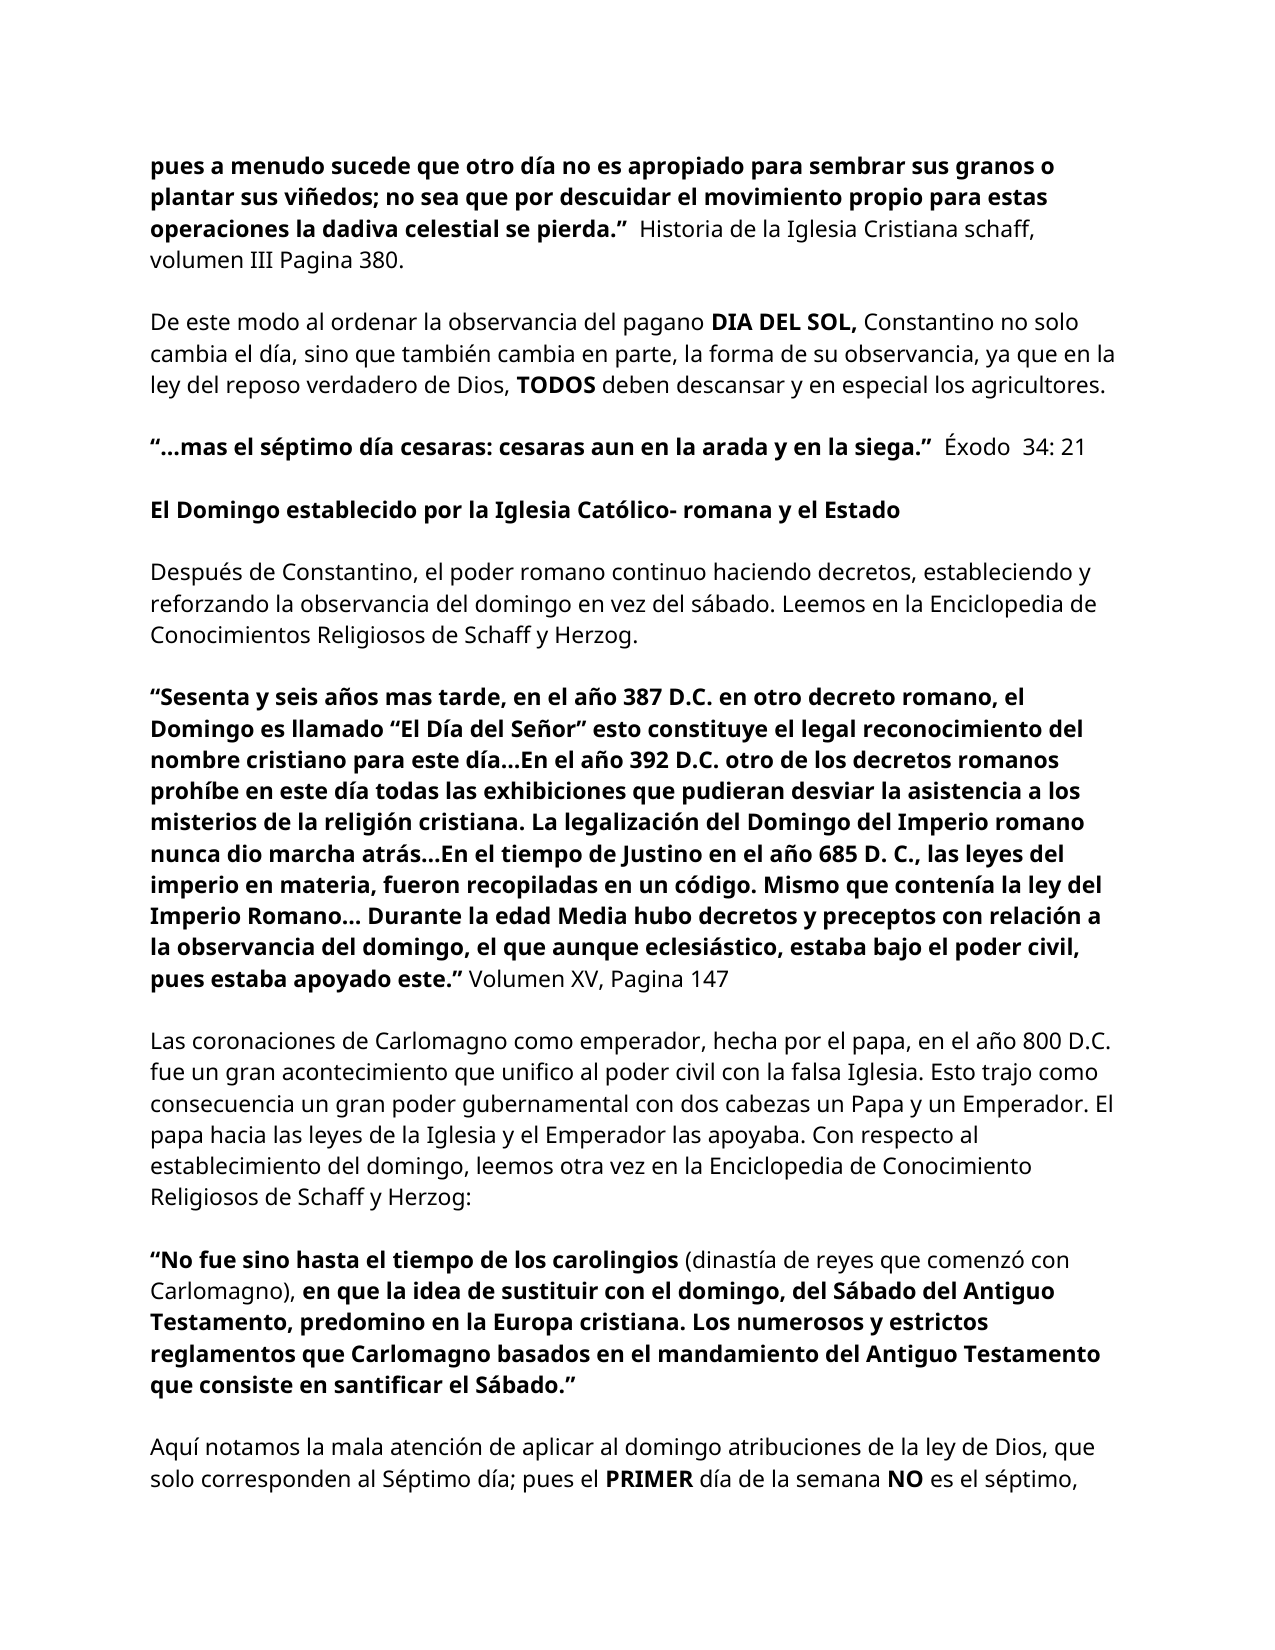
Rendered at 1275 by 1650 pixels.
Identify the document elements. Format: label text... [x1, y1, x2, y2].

text “Sesenta y seis años mas tarde, en el año 387 D.C. en otro decreto romano, el Domingo es llamado “El Día del Señor” esto constituye el legal reconocimiento del nombre cristiano para este día…En el año 392 D.C. otro de los decretos romanos prohíbe en este día todas las exhibiciones que pudieran desviar la asistencia a los misterios de la religión cristiana. La legalización del Domingo del Imperio romano nunca dio marcha atrás…En el tiempo de Justino en el año 685 D. C., las leyes del imperio en materia, fueron recopiladas en un código. Mismo que contenía la ley del Imperio Romano… Durante la edad Media hubo decretos y preceptos con relación a la observancia del domingo, el que aunque eclesiástico, estaba bajo el poder civil, pues estaba apoyado este.” Volumen XV, Pagina 147 [150, 681, 1125, 994]
text Las coronaciones de Carlomagno como emperador, hecha por el papa, en el año 800 D.C. fue un gran acontecimiento que unifico al poder civil con la falsa Iglesia. Esto trajo como consecuencia un gran poder gubernamental con dos cabezas un Papa y un Emperador. El papa hacia las leyes de la Iglesia y el Emperador las apoyaba. Con respecto al establecimiento del domingo, leemos otra vez en la Enciclopedia de Conocimiento Religiosos de Schaff y Herzog: [150, 1025, 1125, 1212]
text De este modo al ordenar la observancia del pagano DIA DEL SOL, Constantino no solo cambia el día, sino que también cambia en parte, la forma de su observancia, ya que en la ley del reposo verdadero de Dios, TODOS deben descansar y en especial los agricultores. [150, 306, 1125, 400]
text Después de Constantino, el poder romano continuo haciendo decretos, estableciendo y reforzando la observancia del domingo en vez del sábado. Leemos en la Enciclopedia de Conocimientos Religiosos de Schaff y Herzog. [150, 556, 1125, 650]
text El Domingo establecido por la Iglesia Católico- romana y el Estado [150, 494, 1125, 525]
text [150, 1431, 1125, 1494]
text “…mas el séptimo día cesaras: cesaras aun en la arada y en la siega.” Éxodo 34: 21 [150, 431, 1125, 462]
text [150, 150, 1125, 275]
text “No fue sino hasta el tiempo de los carolingios (dinastía de reyes que comenzó con Carlomagno), en que la idea de sustituir con el domingo, del Sábado del Antiguo Testamento, predomino en la Europa cristiana. Los numerosos y estrictos reglamentos que Carlomagno basados en el mandamiento del Antiguo Testamento que consiste en santificar el Sábado.” [150, 1244, 1125, 1400]
